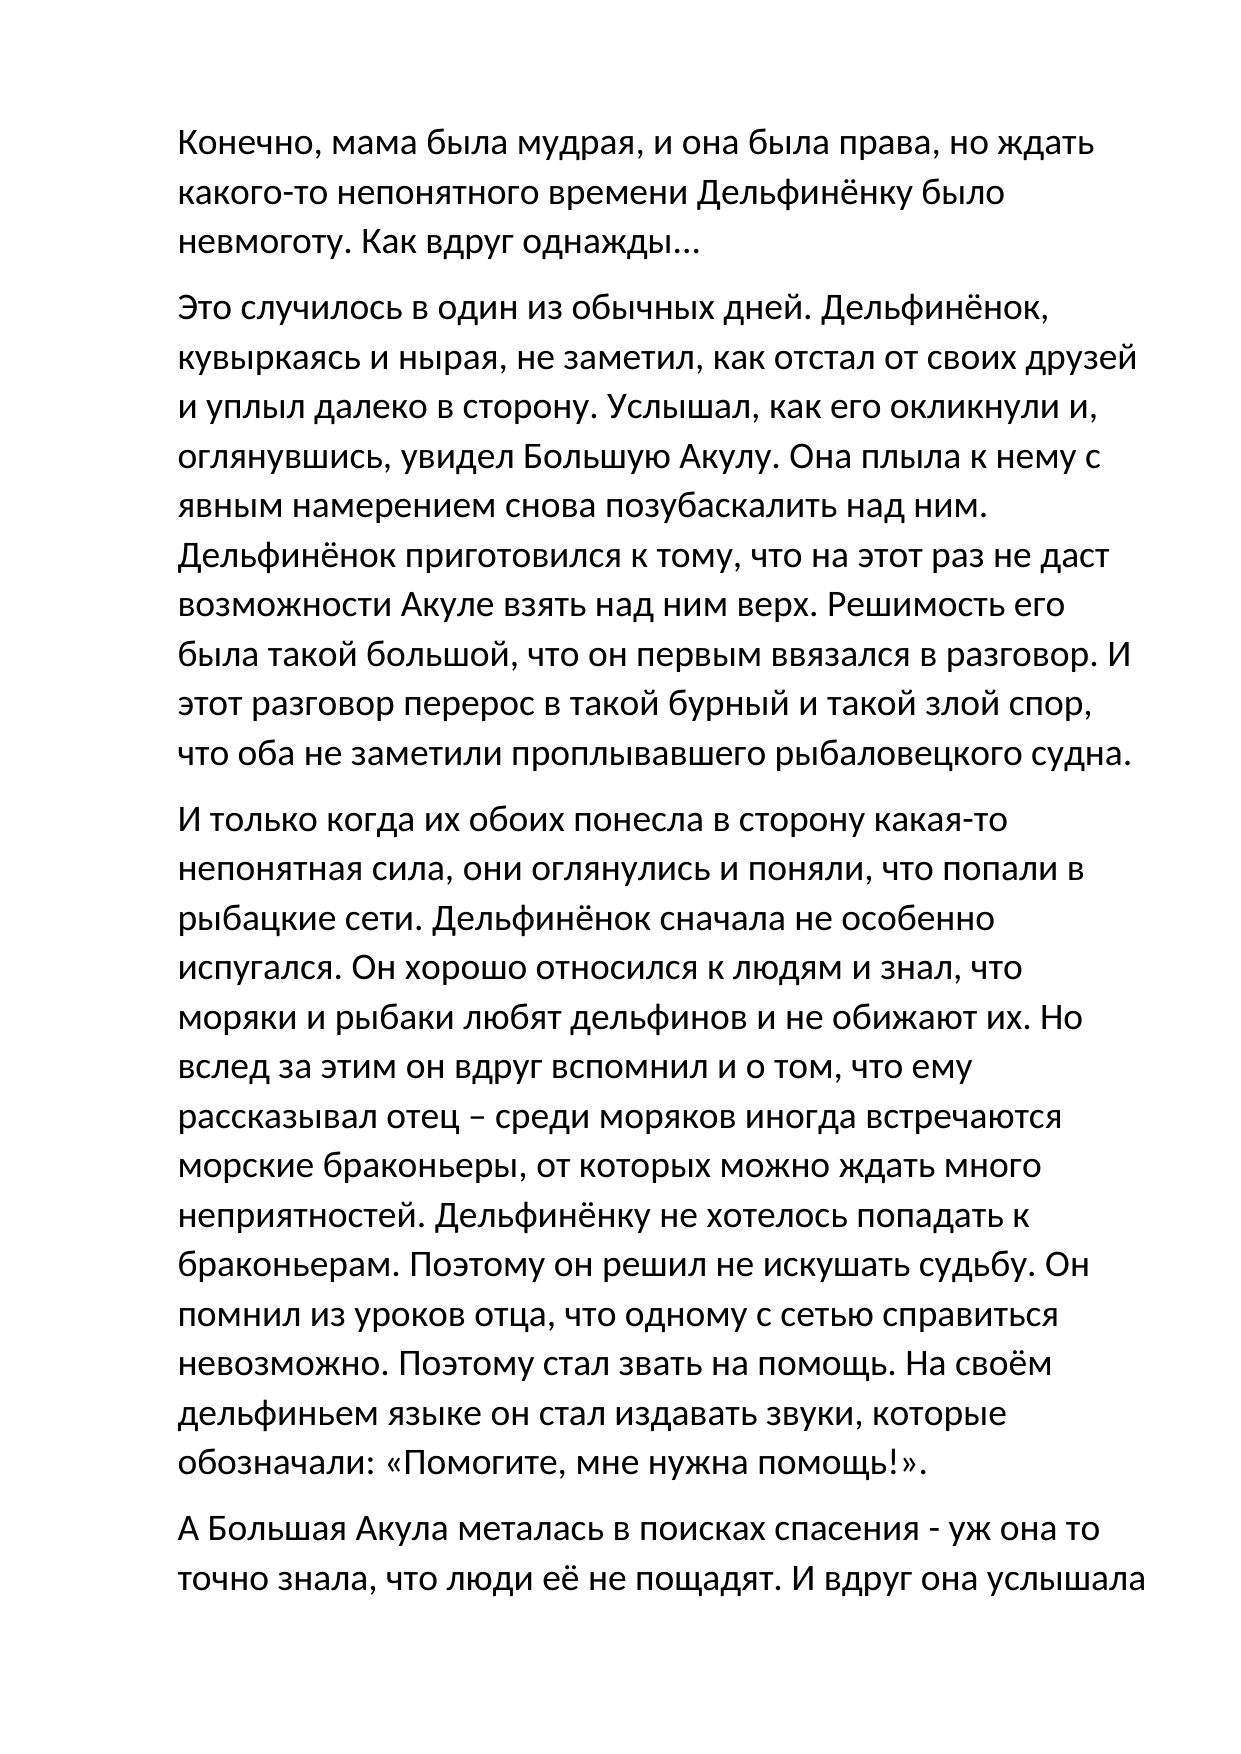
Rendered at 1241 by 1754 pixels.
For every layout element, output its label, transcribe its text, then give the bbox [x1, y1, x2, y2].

text Это случилось в один из обычных дней. Дельфинёнок, кувыркаясь и нырая, не заметил, как отстал от своих друзей и уплыл далеко в сторону. Услышал, как его окликнули и, оглянувшись, увидел Большую Акулу. Она плыла к нему с явным намерением снова позубаскалить над ним. Дельфинёнок приготовился к тому, что на этот раз не даст возможности Акуле взять над ним верх. Решимость его была такой большой, что он первым ввязался в разговор. И этот разговор перерос в такой бурный и такой злой спор, что оба не заметили проплывавшего рыбаловецкого судна. [177, 283, 1152, 774]
text Конечно, мама была мудрая, и она была права, но ждать какого-то непонятного времени Дельфинёнку было невмоготу. Как вдруг однажды... [177, 118, 1152, 263]
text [177, 1504, 1152, 1599]
text И только когда их обоих понесла в сторону какая-то непонятная сила, они оглянулись и поняли, что попали в рыбацкие сети. Дельфинёнок сначала не особенно испугался. Он хорошо относился к людям и знал, что моряки и рыбаки любят дельфинов и не обижают их. Но вслед за этим он вдруг вспомнил и о том, что ему рассказывал отец – среди моряков иногда встречаются морские браконьеры, от которых можно ждать много неприятностей. Дельфинёнку не хотелось попадать к браконьерам. Поэтому он решил не искушать судьбу. Он помнил из уроков отца, что одному с сетью справиться невозможно. Поэтому стал звать на помощь. На своём дельфиньем языке он стал издавать звуки, которые обозначали: «Помогите, мне нужна помощь!». [177, 795, 1152, 1484]
